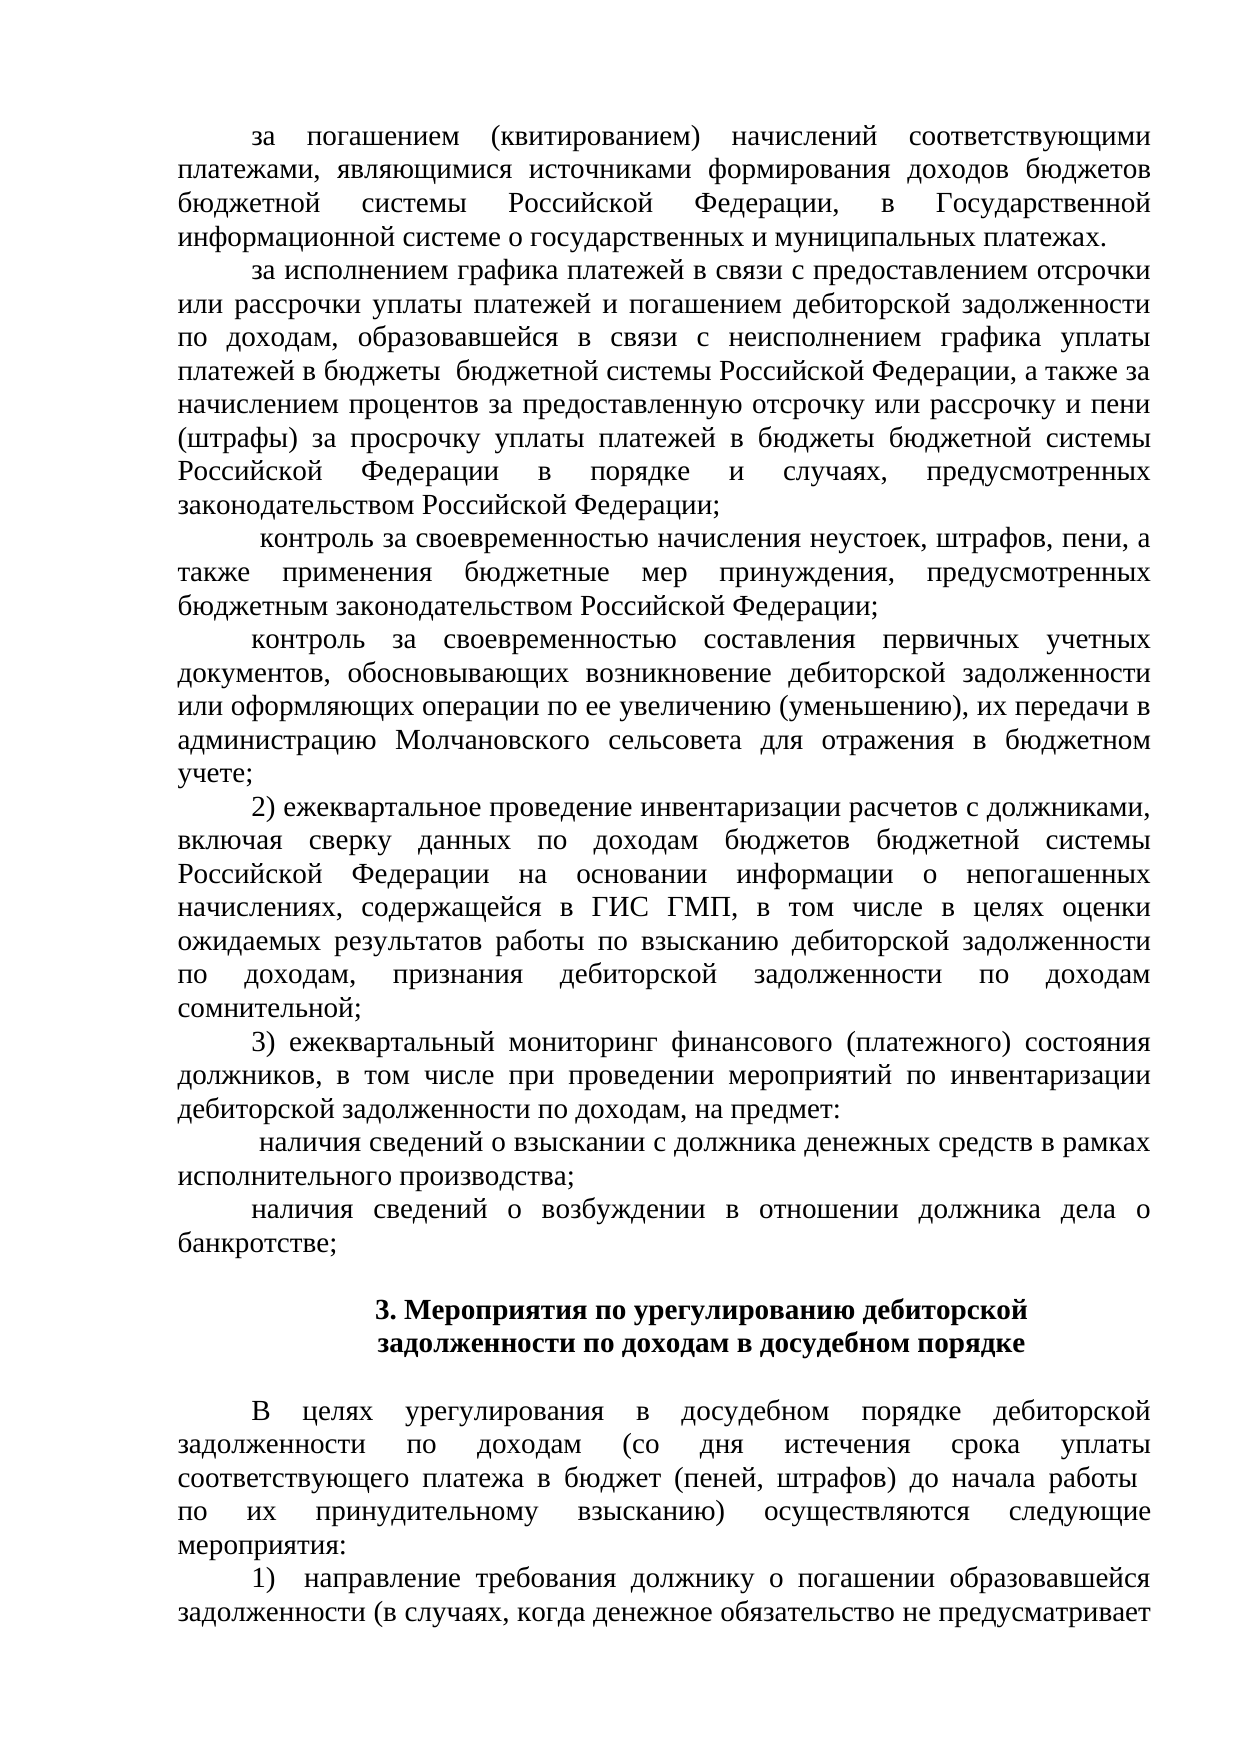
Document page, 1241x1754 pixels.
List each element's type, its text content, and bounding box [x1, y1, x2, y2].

text за погашением (квитированием) начислений соответствующими платежами, являющимися источниками формирования доходов бюджетов бюджетной системы Российской Федерации, в Государственной информационной системе о государственных и муниципальных платежах. [177, 118, 1152, 252]
text 3. Мероприятия по урегулированию дебиторской [177, 1292, 1152, 1326]
text наличия сведений о возбуждении в отношении должника дела о банкротстве; [177, 1191, 1152, 1258]
text 2) ежеквартальное проведение инвентаризации расчетов с должниками, включая сверку данных по доходам бюджетов бюджетной системы Российской Федерации на основании информации о непогашенных начислениях, содержащейся в ГИС ГМП, в том числе в целях оценки ожидаемых результатов работы по взысканию дебиторской задолженности по доходам, признания дебиторской задолженности по доходам сомнительной; [177, 789, 1152, 1024]
text наличия сведений о взыскании с должника денежных средств в рамках исполнительного производства; [177, 1124, 1152, 1191]
text В целях урегулирования в досудебном порядке дебиторской задолженности по доходам (со дня истечения срока уплаты соответствующего платежа в бюджет (пеней, штрафов) до начала работы по их принудительному взысканию) осуществляются следующие мероприятия: [177, 1393, 1152, 1560]
text 3) ежеквартальный мониторинг финансового (платежного) состояния должников, в том числе при проведении мероприятий по инвентаризации дебиторской задолженности по доходам, на предмет: [177, 1024, 1152, 1124]
text контроль за своевременностью начисления неустоек, штрафов, пени, а также применения бюджетные мер принуждения, предусмотренных бюджетным законодательством Российской Федерации; [177, 521, 1152, 621]
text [177, 1560, 1152, 1627]
text контроль за своевременностью составления первичных учетных документов, обосновывающих возникновение дебиторской задолженности или оформляющих операции по ее увеличению (уменьшению), их передачи в администрацию Молчановского сельсовета для отражения в бюджетном учете; [177, 621, 1152, 789]
text задолженности по доходам в досудебном порядке [177, 1326, 1152, 1359]
text за исполнением графика платежей в связи с предоставлением отсрочки или рассрочки уплаты платежей и погашением дебиторской задолженности по доходам, образовавшейся в связи с неисполнением графика уплаты платежей в бюджеты бюджетной системы Российской Федерации, а также за начислением процентов за предоставленную отсрочку или рассрочку и пени (штрафы) за просрочку уплаты платежей в бюджеты бюджетной системы Российской Федерации в порядке и случаях, предусмотренных законодательством Российской Федерации; [177, 252, 1152, 521]
